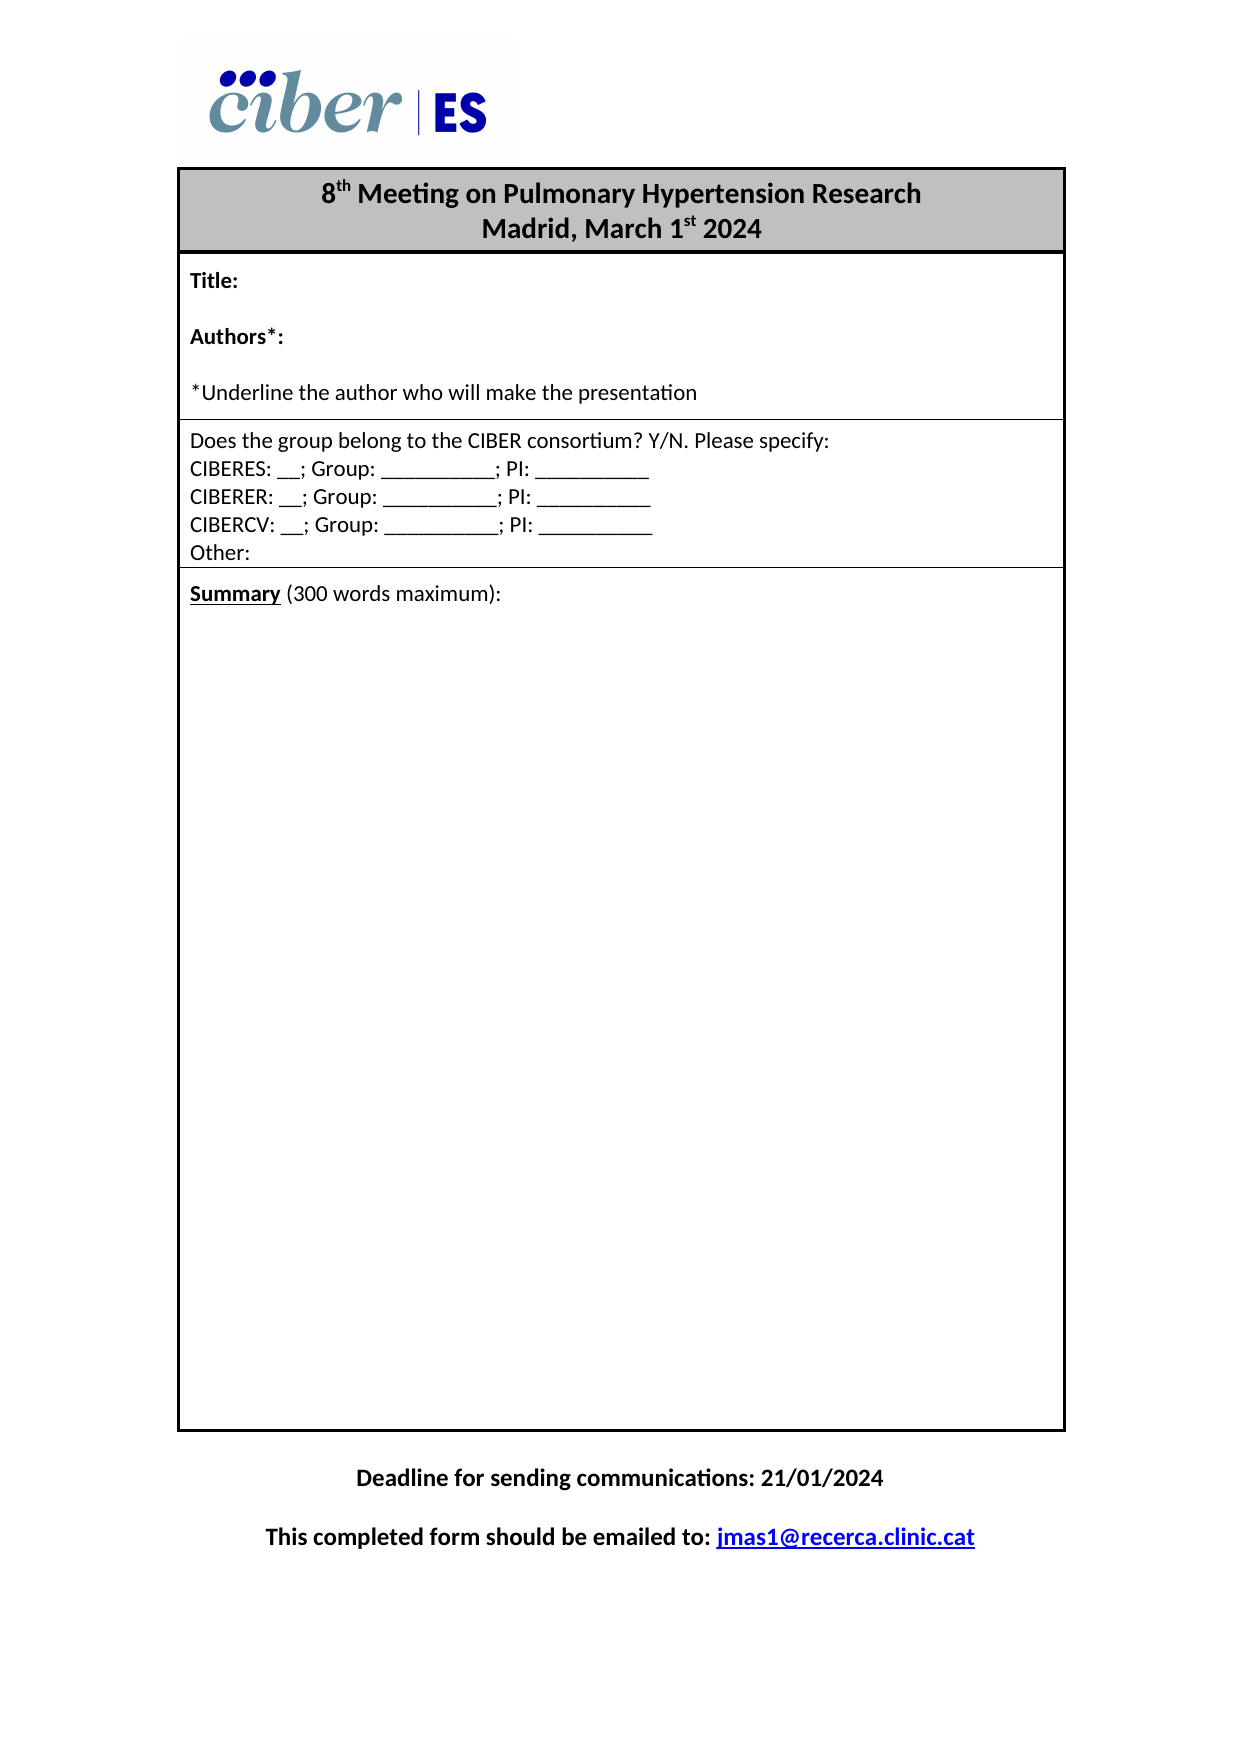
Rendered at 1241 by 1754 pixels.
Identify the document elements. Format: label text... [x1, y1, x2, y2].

text Deadline for sending communications: 21/01/2024 [177, 1463, 1063, 1493]
table_cell Title: Authors*: *Underline the author who will make the presentation [180, 254, 1063, 419]
table_cell Summary (300 words maximum): [180, 568, 1063, 1429]
table_cell Does the group belong to the CIBER consortium? Y/N. Please specify: CIBERES: __; Group: __________; PI: __________ CIBERER: __; Group: __________; PI: __________ CIBERCV: __; Group: __________; PI: __________ Other: [180, 420, 1063, 567]
picture [177, 37, 519, 167]
text This completed form should be emailed to: jmas1@recerca.clinic.cat [177, 1521, 1063, 1552]
table_header 8th Meeting on Pulmonary Hypertension Research Madrid, March 1st 2024 [180, 170, 1063, 250]
